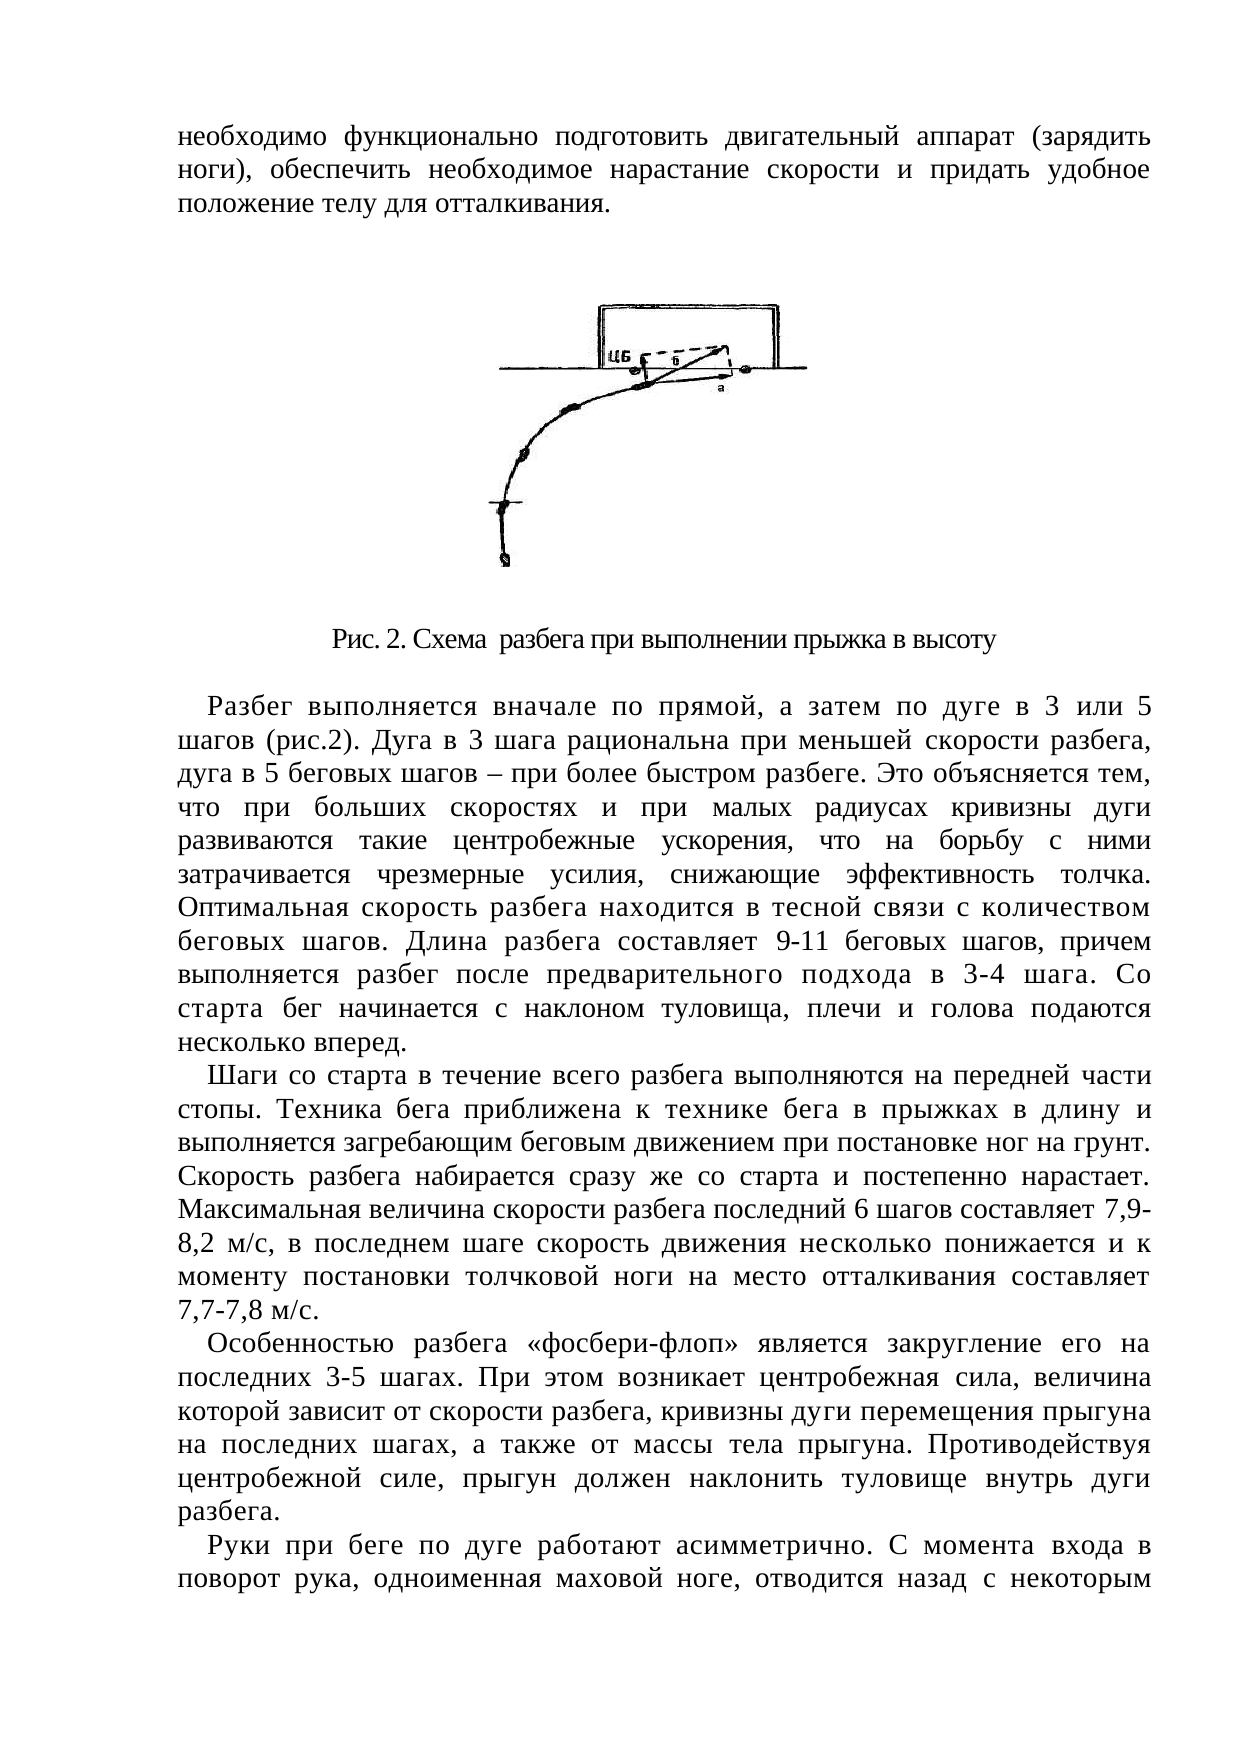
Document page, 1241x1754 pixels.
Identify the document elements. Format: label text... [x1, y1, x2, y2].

text Разбег выполняется вначале по прямой, а затем по дуге в 3 или 5 шагов (рис.2). Дуга в 3 шага рациональна при меньшей скорости разбега, дуга в 5 беговых шагов – при более быстром разбеге. Это объясняется тем, что при больших скоростях и при малых радиусах кривизны дуги развиваются такие центробежные ускорения, что на борьбу с ними затрачивается чрезмерные усилия, снижающие эффективность толчка. Оптимальная скорость разбега находится в тесной связи с количеством беговых шагов. Длина разбега составляет 9-11 беговых шагов, причем выполняется разбег после предварительного подхода в 3-4 шага. Со старта бег начинается с наклоном туловища, плечи и голова подаются несколько вперед. [177, 688, 1152, 1057]
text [177, 118, 1152, 219]
text Шаги со старта в течение всего разбега выполняются на передней части стопы. Техника бега приближена к технике бега в прыжках в длину и выполняется загребающим беговым движением при постановке ног на грунт. Скорость разбега набирается сразу же со старта и постепенно нарастает. Максимальная величина скорости разбега последний 6 шагов составляет 7,9-8,2 м/с, в последнем шаге скорость движения несколько понижается и к моменту постановки толчковой ноги на место отталкивания составляет 7,7-7,8 м/с. [177, 1057, 1152, 1326]
text Особенностью разбега «фосбери-флоп» является закругление его на последних 3-5 шагах. При этом возникает центробежная сила, величина которой зависит от скорости разбега, кривизны дуги перемещения прыгуна на последних шагах, а также от массы тела прыгуна. Противодействуя центробежной силе, прыгун должен наклонить туловище внутрь дуги разбега. [177, 1326, 1152, 1527]
picture [488, 304, 808, 567]
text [177, 1527, 1152, 1594]
text Рис. 2. Схема разбега при выполнении прыжка в высоту [177, 621, 1152, 655]
